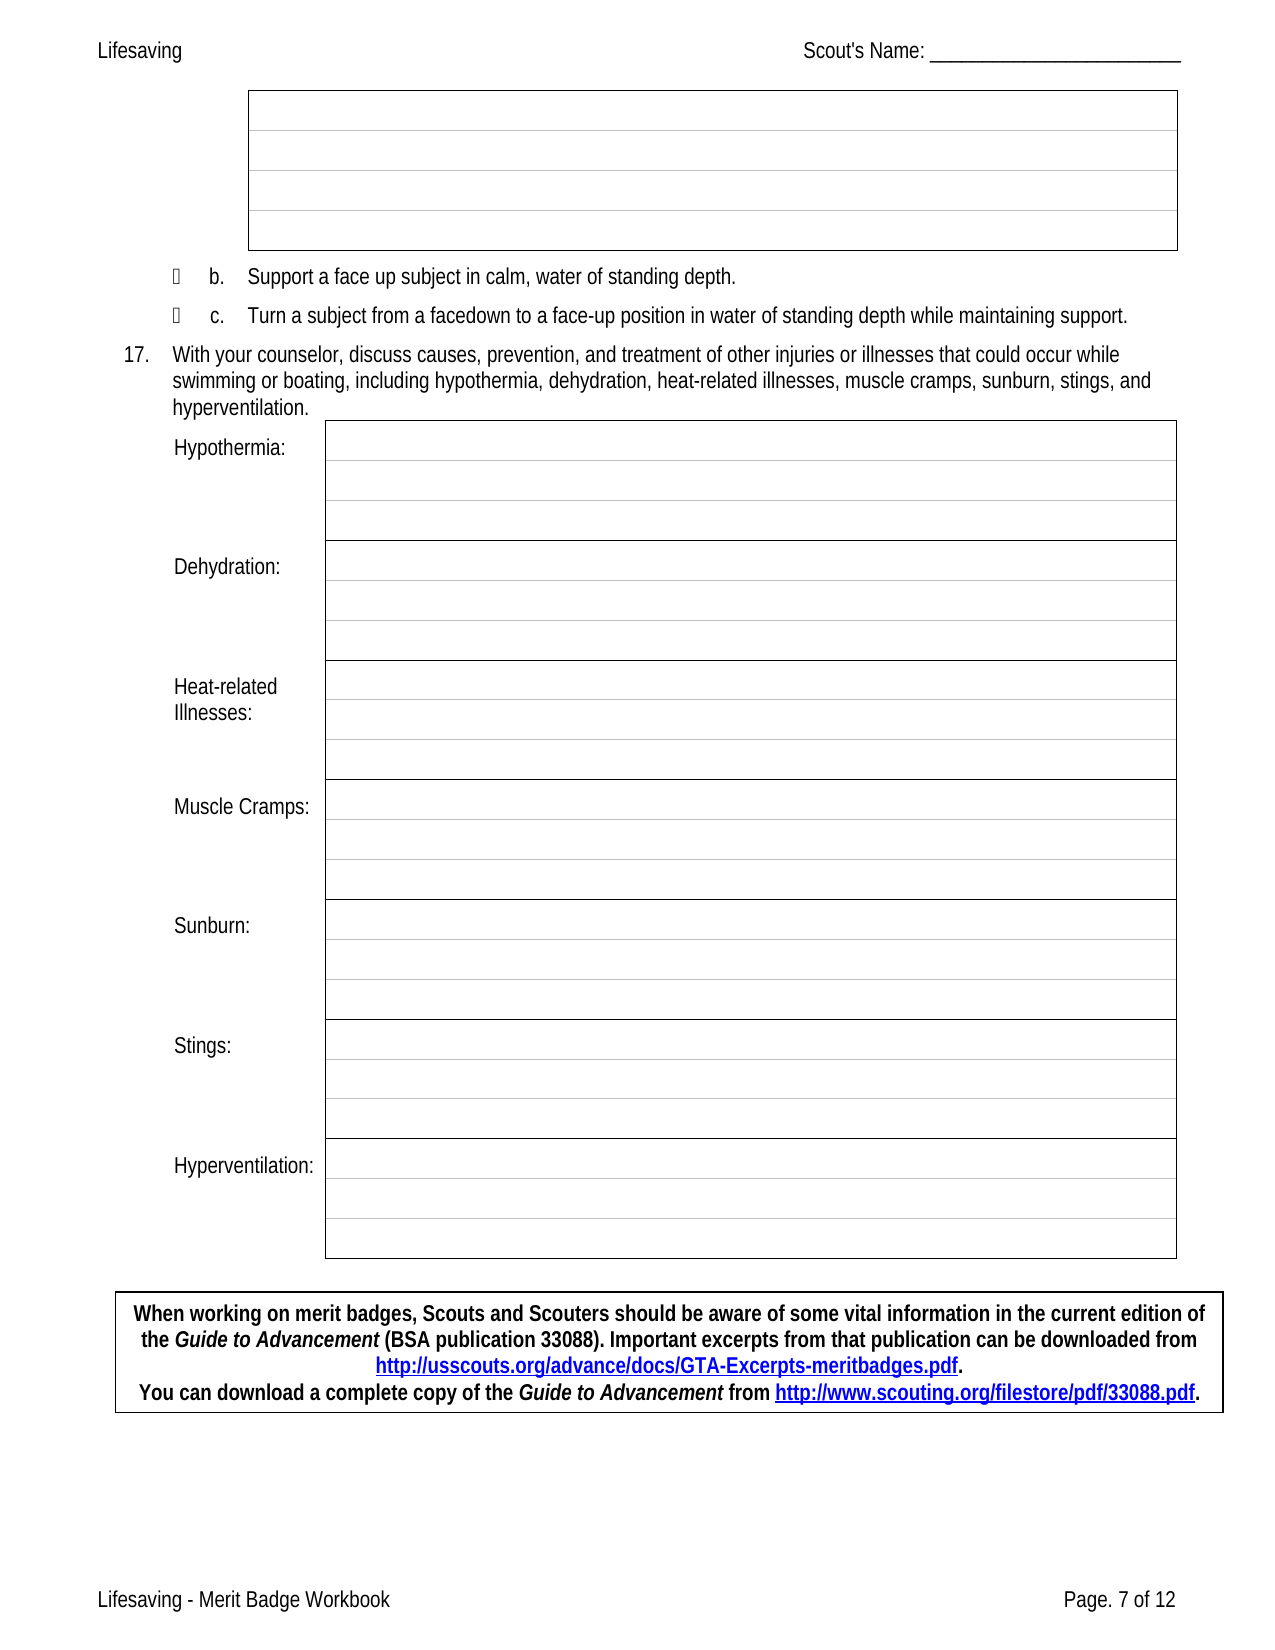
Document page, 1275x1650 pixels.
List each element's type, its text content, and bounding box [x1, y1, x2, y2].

table_cell [326, 820, 1176, 859]
text c. Turn a subject from a facedown to a face-up position in water of standing depth while maintaining support. [172, 302, 1177, 328]
table_header [249, 91, 1177, 130]
table_cell Muscle Cramps: [163, 779, 325, 899]
table_cell Hyperventilation: [163, 1138, 325, 1258]
table_header [326, 421, 1176, 460]
table_cell [326, 780, 1176, 819]
table_cell [326, 1139, 1176, 1178]
table_cell [326, 621, 1176, 659]
table_cell [326, 1219, 1176, 1258]
table_cell [326, 541, 1176, 580]
table_cell [326, 501, 1176, 540]
table_cell [326, 661, 1176, 699]
table_header Hypothermia: [163, 420, 325, 540]
table_cell [326, 461, 1176, 500]
table_cell [249, 171, 1177, 210]
table_cell [249, 211, 1177, 250]
table_cell [326, 1099, 1176, 1138]
table_cell [326, 581, 1176, 619]
table_cell [326, 900, 1176, 939]
table_cell [326, 740, 1176, 779]
table_cell Stings: [163, 1019, 325, 1138]
table_cell Dehydration: [163, 540, 325, 659]
table_cell [326, 980, 1176, 1018]
text b. Support a face up subject in calm, water of standing depth. [172, 263, 1177, 290]
table_cell [326, 700, 1176, 739]
table_cell [326, 1020, 1176, 1058]
table_cell [326, 1060, 1176, 1098]
table_cell [326, 860, 1176, 899]
table_cell [249, 131, 1177, 170]
table_cell [326, 1179, 1176, 1218]
table_cell Heat-related Illnesses: [163, 660, 325, 779]
text 17. With your counselor, discuss causes, prevention, and treatment of other injuries or illnesses that could occur while swimming or boating, including hypothermia, dehydration, heat-related illnesses, muscle cramps, sunburn, stings, and hyperventilation. [97, 341, 1177, 420]
table_cell [326, 940, 1176, 979]
table_cell Sunburn: [163, 899, 325, 1018]
